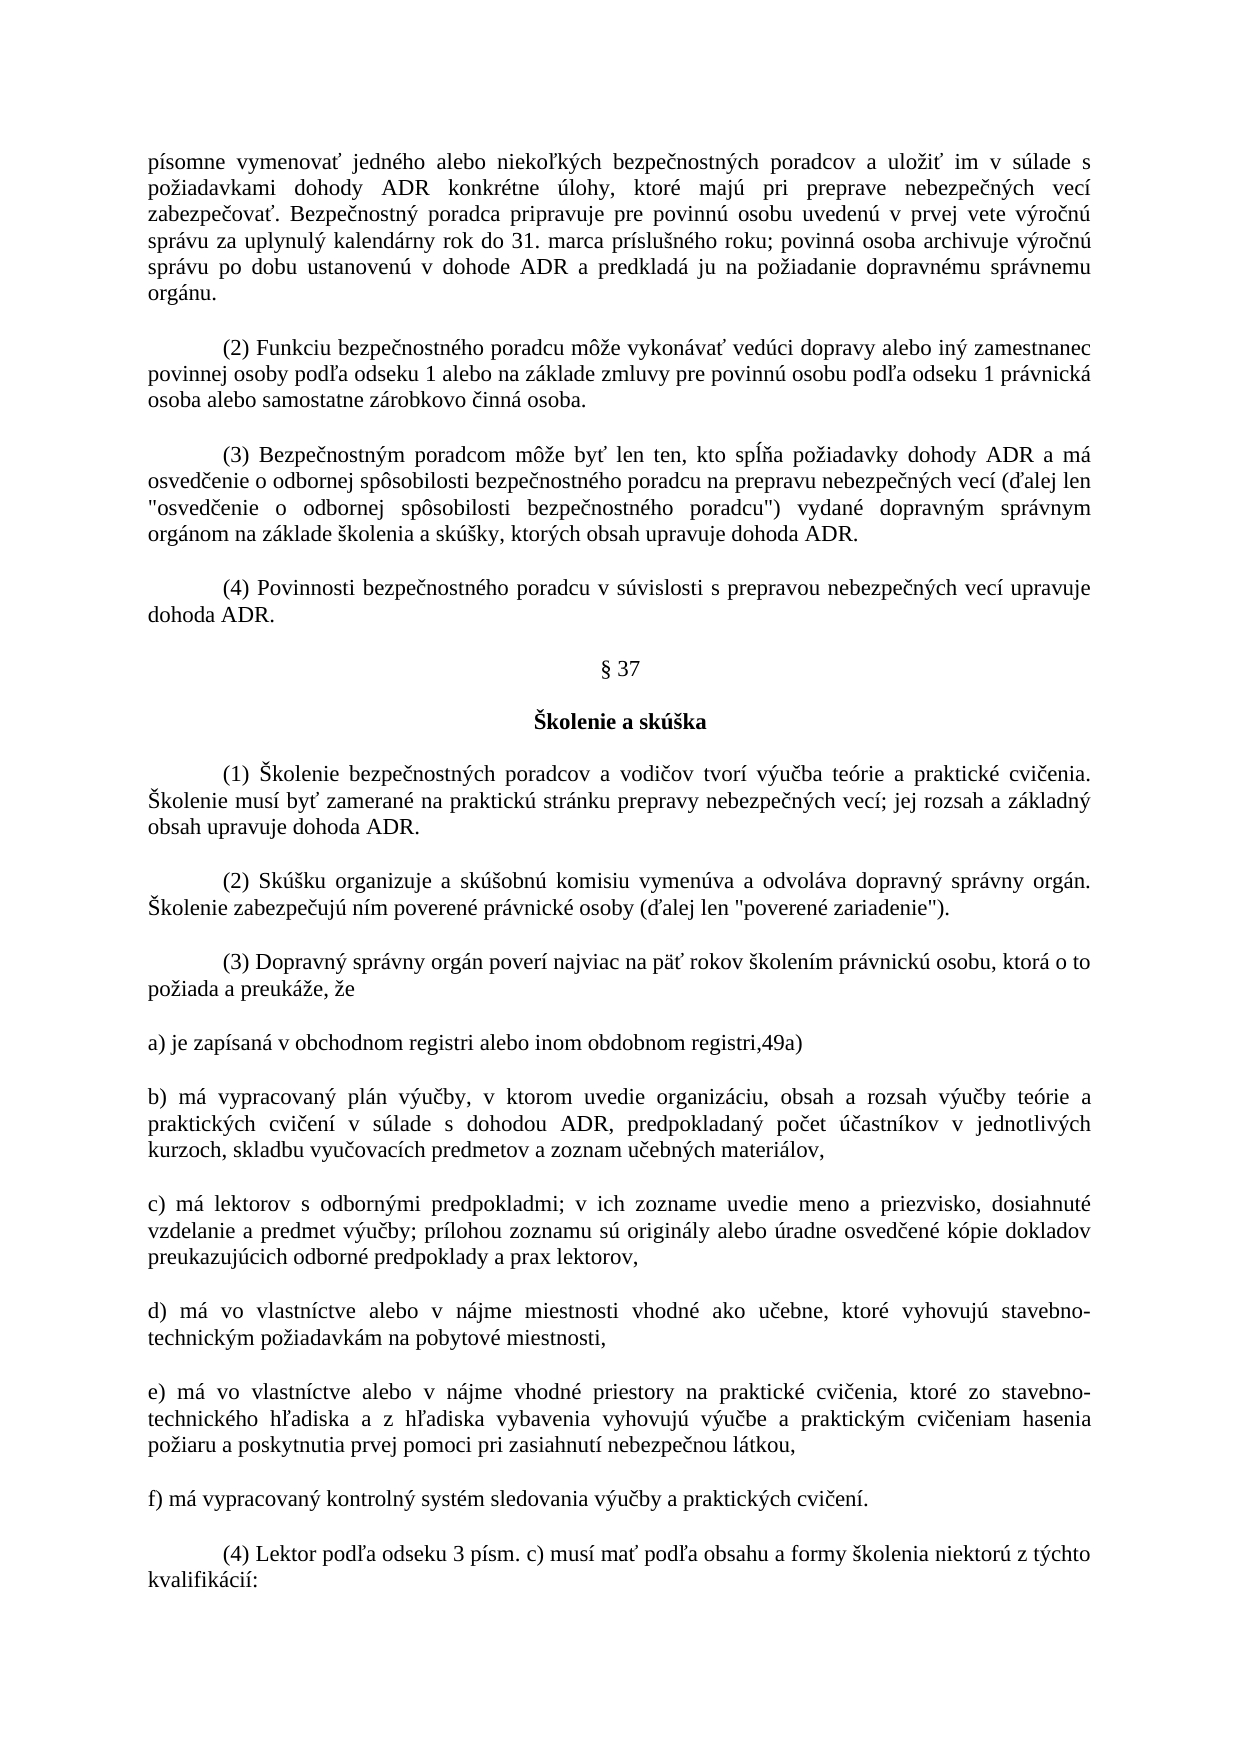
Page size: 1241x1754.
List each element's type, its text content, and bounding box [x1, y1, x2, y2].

text (4) Povinnosti bezpečnostného poradcu v súvislosti s prepravou nebezpečných vecí upravuje dohoda ADR. [148, 574, 1092, 627]
text (1) Školenie bezpečnostných poradcov a vodičov tvorí výučba teórie a praktické cvičenia. Školenie musí byť zamerané na praktickú stránku prepravy nebezpečných vecí; jej rozsah a základný obsah upravuje dohoda ADR. [148, 761, 1092, 839]
text d) má vo vlastníctve alebo v nájme miestnosti vhodné ako učebne, ktoré vyhovujú stavebno-technickým požiadavkám na pobytové miestnosti, [148, 1298, 1092, 1350]
text (3) Dopravný správny orgán poverí najviac na päť rokov školením právnickú osobu, ktorá o to požiada a preukáže, že [148, 948, 1092, 1001]
text e) má vo vlastníctve alebo v nájme vhodné priestory na praktické cvičenia, ktoré zo stavebno-technického hľadiska a z hľadiska vybavenia vyhovujú výučbe a praktickým cvičeniam hasenia požiaru a poskytnutia prvej pomoci pri zasiahnutí nebezpečnou látkou, [148, 1378, 1092, 1457]
text (2) Skúšku organizuje a skúšobnú komisiu vymenúva a odvoláva dopravný správny orgán. Školenie zabezpečujú ním poverené právnické osoby (ďalej len "poverené zariadenie"). [148, 868, 1092, 920]
text Školenie a skúška [148, 708, 1092, 734]
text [148, 148, 1092, 306]
text a) je zapísaná v obchodnom registri alebo inom obdobnom registri,49a) [148, 1029, 1092, 1055]
text § 37 [148, 655, 1092, 681]
text c) má lektorov s odbornými predpokladmi; v ich zozname uvedie meno a priezvisko, dosiahnuté vzdelanie a predmet výučby; prílohou zoznamu sú originály alebo úradne osvedčené kópie dokladov preukazujúcich odborné predpoklady a prax lektorov, [148, 1191, 1092, 1269]
text f) má vypracovaný kontrolný systém sledovania výučby a praktických cvičení. [148, 1485, 1092, 1512]
text (3) Bezpečnostným poradcom môže byť len ten, kto spĺňa požiadavky dohody ADR a má osvedčenie o odbornej spôsobilosti bezpečnostného poradcu na prepravu nebezpečných vecí (ďalej len "osvedčenie o odbornej spôsobilosti bezpečnostného poradcu") vydané dopravným správnym orgánom na základe školenia a skúšky, ktorých obsah upravuje dohoda ADR. [148, 441, 1092, 546]
text (2) Funkciu bezpečnostného poradcu môže vykonávať vedúci dopravy alebo iný zamestnanec povinnej osoby podľa odseku 1 alebo na základe zmluvy pre povinnú osobu podľa odseku 1 právnická osoba alebo samostatne zárobkovo činná osoba. [148, 334, 1092, 413]
text (4) Lektor podľa odseku 3 písm. c) musí mať podľa obsahu a formy školenia niektorú z týchto kvalifikácií: [148, 1540, 1092, 1592]
text b) má vypracovaný plán výučby, v ktorom uvedie organizáciu, obsah a rozsah výučby teórie a praktických cvičení v súlade s dohodou ADR, predpokladaný počet účastníkov v jednotlivých kurzoch, skladbu vyučovacích predmetov a zoznam učebných materiálov, [148, 1083, 1092, 1162]
